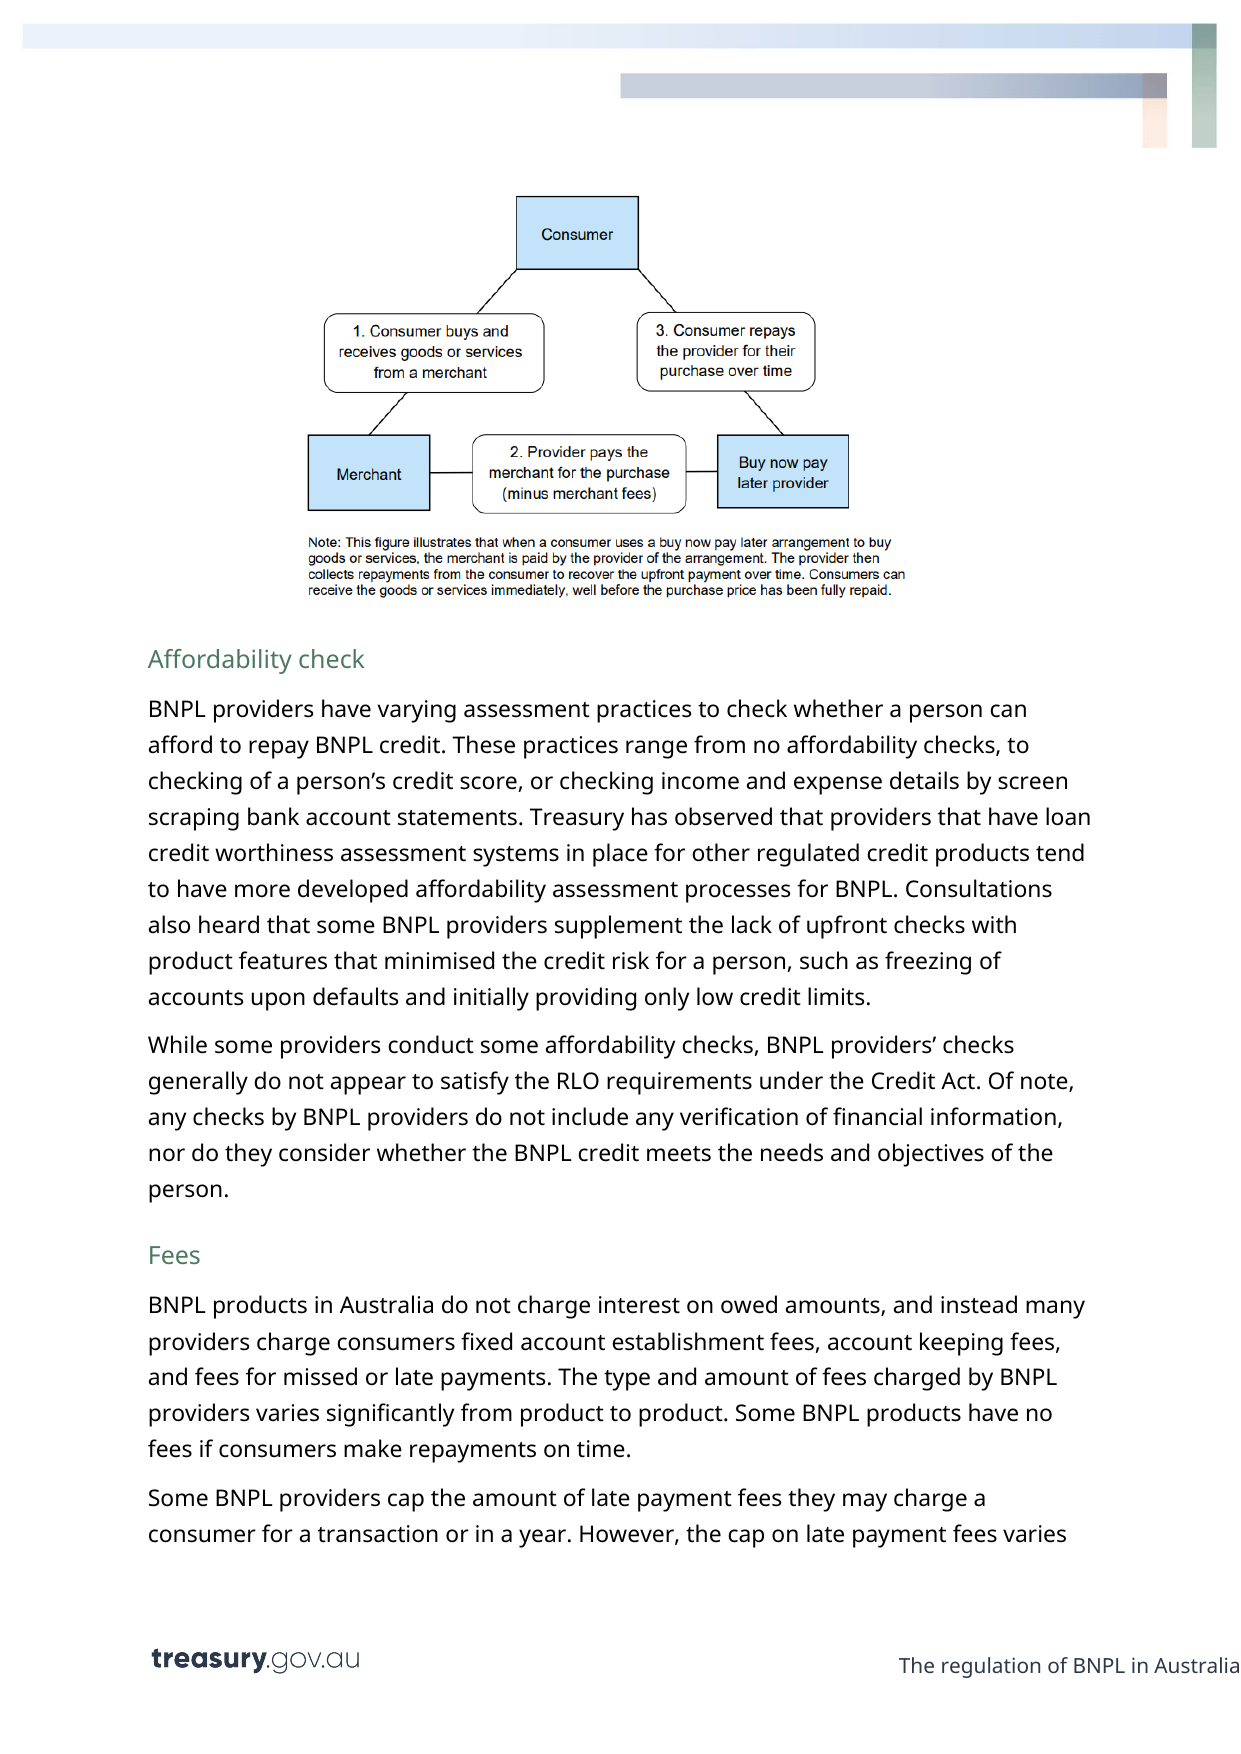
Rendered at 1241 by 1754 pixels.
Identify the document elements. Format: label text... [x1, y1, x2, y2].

text While some providers conduct some affordability checks, BNPL providers’ checks generally do not appear to satisfy the RLO requirements under the Credit Act. Of note, any checks by BNPL providers do not include any verification of financial information, nor do they consider whether the BNPL credit meets the needs and objectives of the person. [148, 1029, 1092, 1204]
text BNPL providers have varying assessment practices to check whether a person can afford to repay BNPL credit. These practices range from no affordability checks, to checking of a person’s credit score, or checking income and expense details by screen scraping bank account statements. Treasury has observed that providers that have loan credit worthiness assessment systems in place for other regulated credit products tend to have more developed affordability assessment processes for BNPL. Consultations also heard that some BNPL providers supplement the lack of upfront checks with product features that minimised the credit risk for a person, such as freezing of accounts upon defaults and initially providing only low credit limits. [148, 693, 1092, 1012]
text BNPL products in Australia do not charge interest on owed amounts, and instead many providers charge consumers fixed account establishment fees, account keeping fees, and fees for missed or late payments. The type and amount of fees charged by BNPL providers varies significantly from product to product. Some BNPL products have no fees if consumers make repayments on time. [148, 1289, 1092, 1464]
picture [147, 1641, 365, 1674]
subtitle Fees [148, 1238, 1092, 1272]
picture [297, 192, 911, 608]
subtitle Affordability check [148, 641, 1092, 675]
picture [0, 0, 1241, 172]
